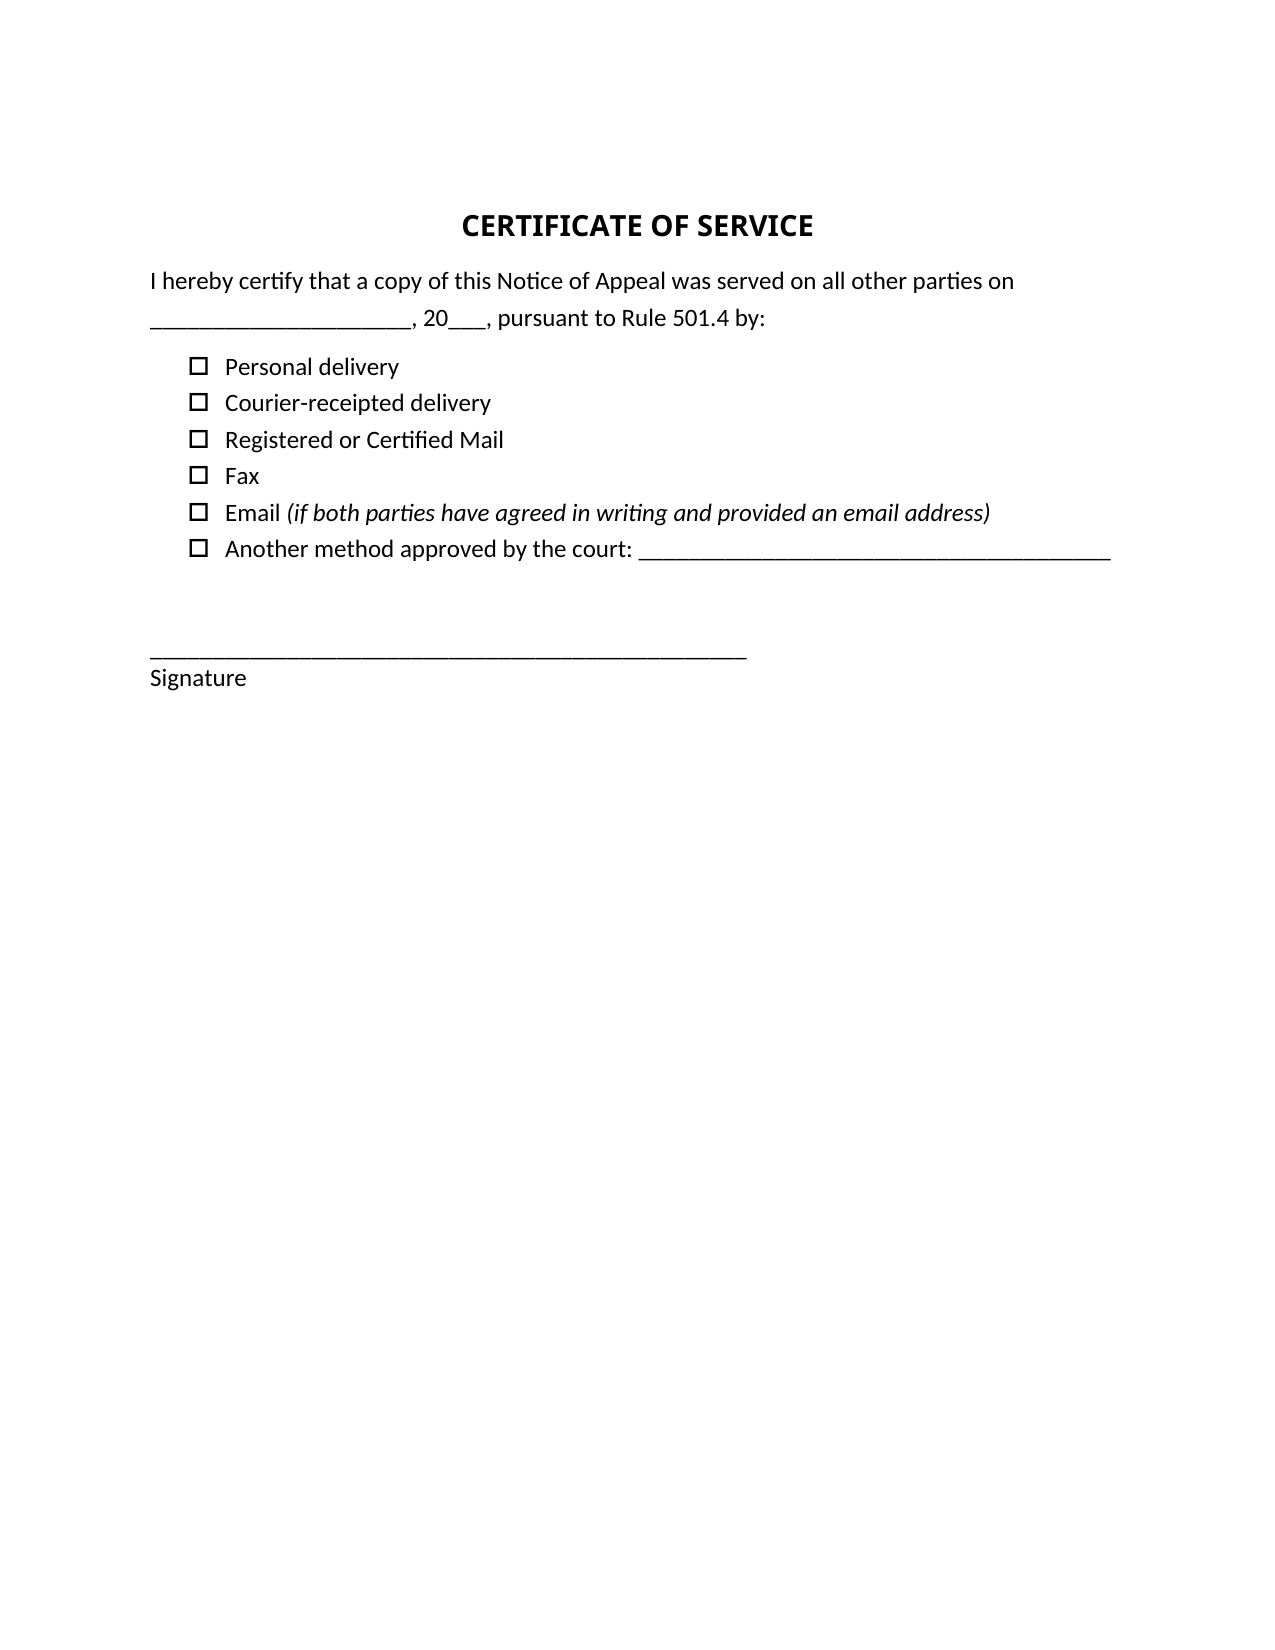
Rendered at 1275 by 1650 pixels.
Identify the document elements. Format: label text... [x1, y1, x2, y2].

list Registered or Certified Mail [187, 424, 1125, 454]
list Email (if both parties have agreed in writing and provided an email address) [187, 497, 1125, 528]
list Another method approved by the court: ______________________________________ [187, 534, 1125, 564]
list Courier-receipted delivery [187, 387, 1125, 418]
list Fax [187, 461, 1125, 491]
text Signature [150, 662, 1125, 693]
text CERTIFICATE OF SERVICE [150, 205, 1125, 245]
text I hereby certify that a copy of this Notice of Appeal was served on all other parties on _____________________, 20___, pursuant to Rule 501.4 by: [150, 265, 1125, 332]
list Personal delivery [187, 351, 1125, 381]
text ________________________________________________ [150, 632, 1125, 662]
